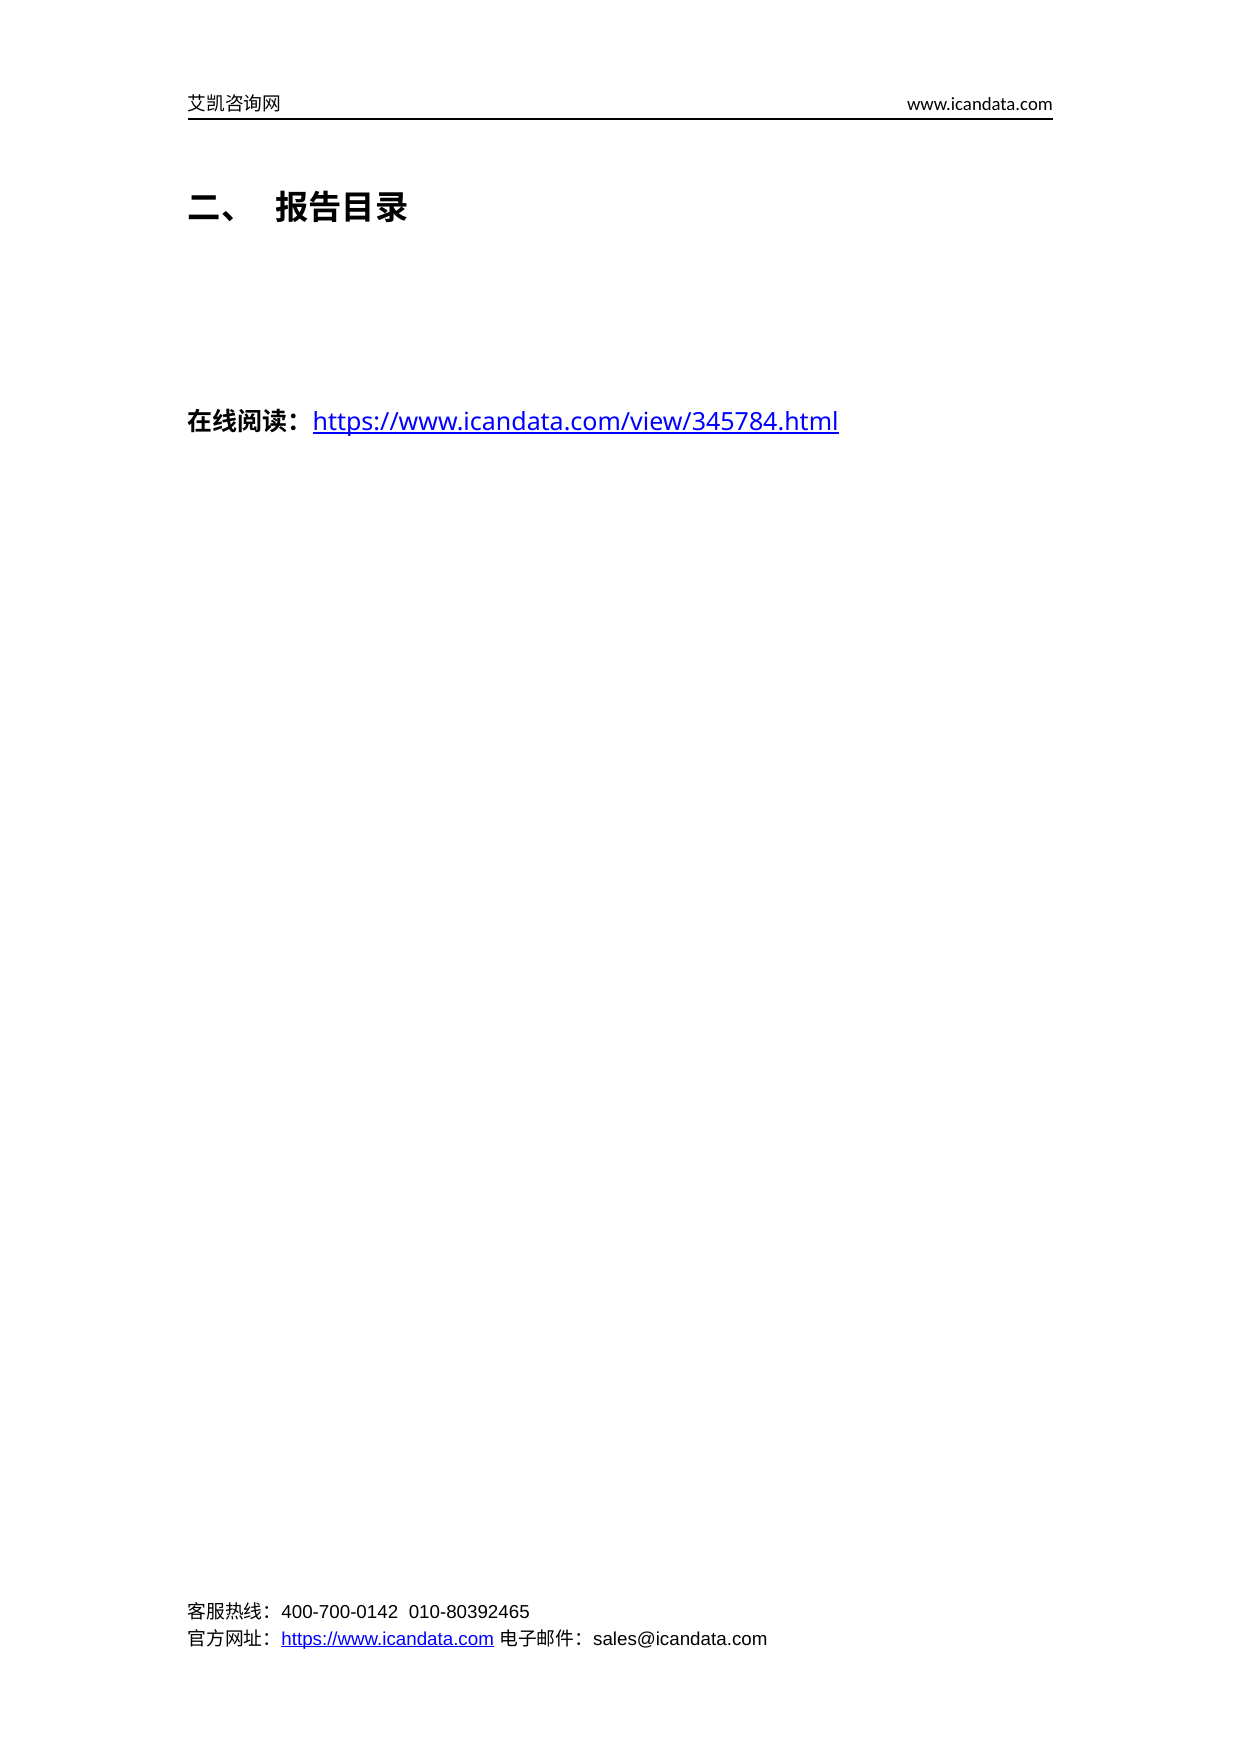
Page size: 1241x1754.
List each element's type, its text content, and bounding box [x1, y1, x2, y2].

text 在线阅读：https://www.icandata.com/view/345784.html [187, 387, 1053, 452]
subtitle 报告目录 [187, 172, 1053, 237]
